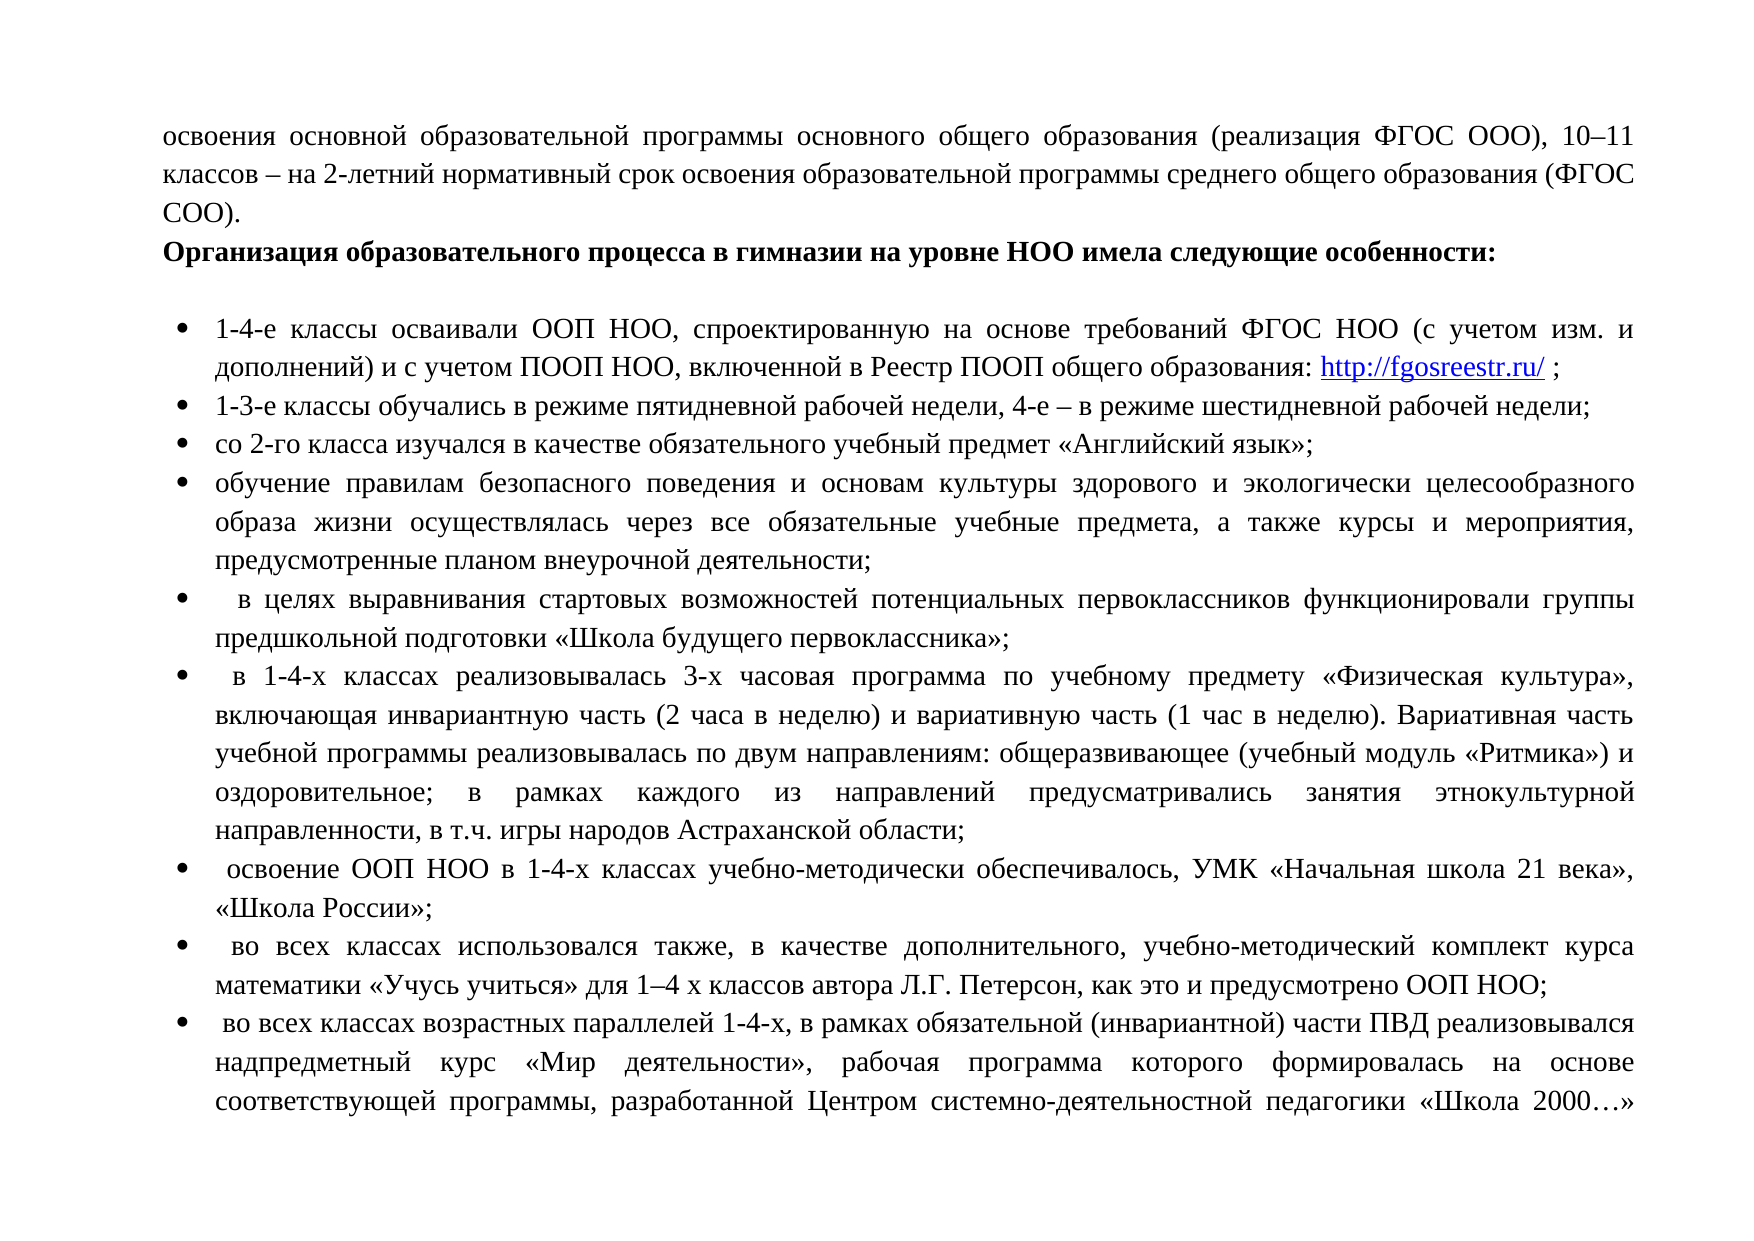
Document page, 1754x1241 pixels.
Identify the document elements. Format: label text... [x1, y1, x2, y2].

list освоение ООП НОО в 1-4-х классах учебно-методически обеспечивалось, УМК «Начальная школа 21 века», «Школа России»; [177, 851, 1636, 923]
list обучение правилам безопасного поведения и основам культуры здорового и экологически целесообразного образа жизни осуществлялась через все обязательные учебные предмета, а также курсы и мероприятия, предусмотренные планом внеурочной деятельности; [177, 465, 1636, 576]
list со 2-го класса изучался в качестве обязательного учебный предмет «Английский язык»; [177, 427, 1636, 460]
list во всех классах использовался также, в качестве дополнительного, учебно-методический комплект курса математики «Учусь учиться» для 1–4 х классов автора Л.Г. Петерсон, как это и предусмотрено ООП НОО; [177, 928, 1636, 1000]
list 1-3-е классы обучались в режиме пятидневной рабочей недели, 4-е – в режиме шестидневной рабочей недели; [177, 388, 1636, 422]
list в целях выравнивания стартовых возможностей потенциальных первоклассников функционировали группы предшкольной подготовки «Школа будущего первоклассника»; [177, 581, 1636, 653]
list в 1-4-х классах реализовывалась 3-х часовая программа по учебному предмету «Физическая культура», включающая инвариантную часть (2 часа в неделю) и вариативную часть (1 час в неделю). Вариативная часть учебной программы реализовывалась по двум направлениям: общеразвивающее (учебный модуль «Ритмика») и оздоровительное; в рамках каждого из направлений предусматривались занятия этнокультурной направленности, в т.ч. игры народов Астраханской области; [177, 658, 1636, 846]
text Организация образовательного процесса в гимназии на уровне НОО имела следующие особенности: [162, 234, 1636, 267]
list 1-4-е классы осваивали ООП НОО, спроектированную на основе требований ФГОС НОО (с учетом изм. и дополнений) и с учетом ПООП НОО, включенной в Реестр ПООП общего образования: http://fgosreestr.ru/ ; [177, 311, 1636, 383]
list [177, 1005, 1636, 1116]
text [162, 118, 1636, 229]
